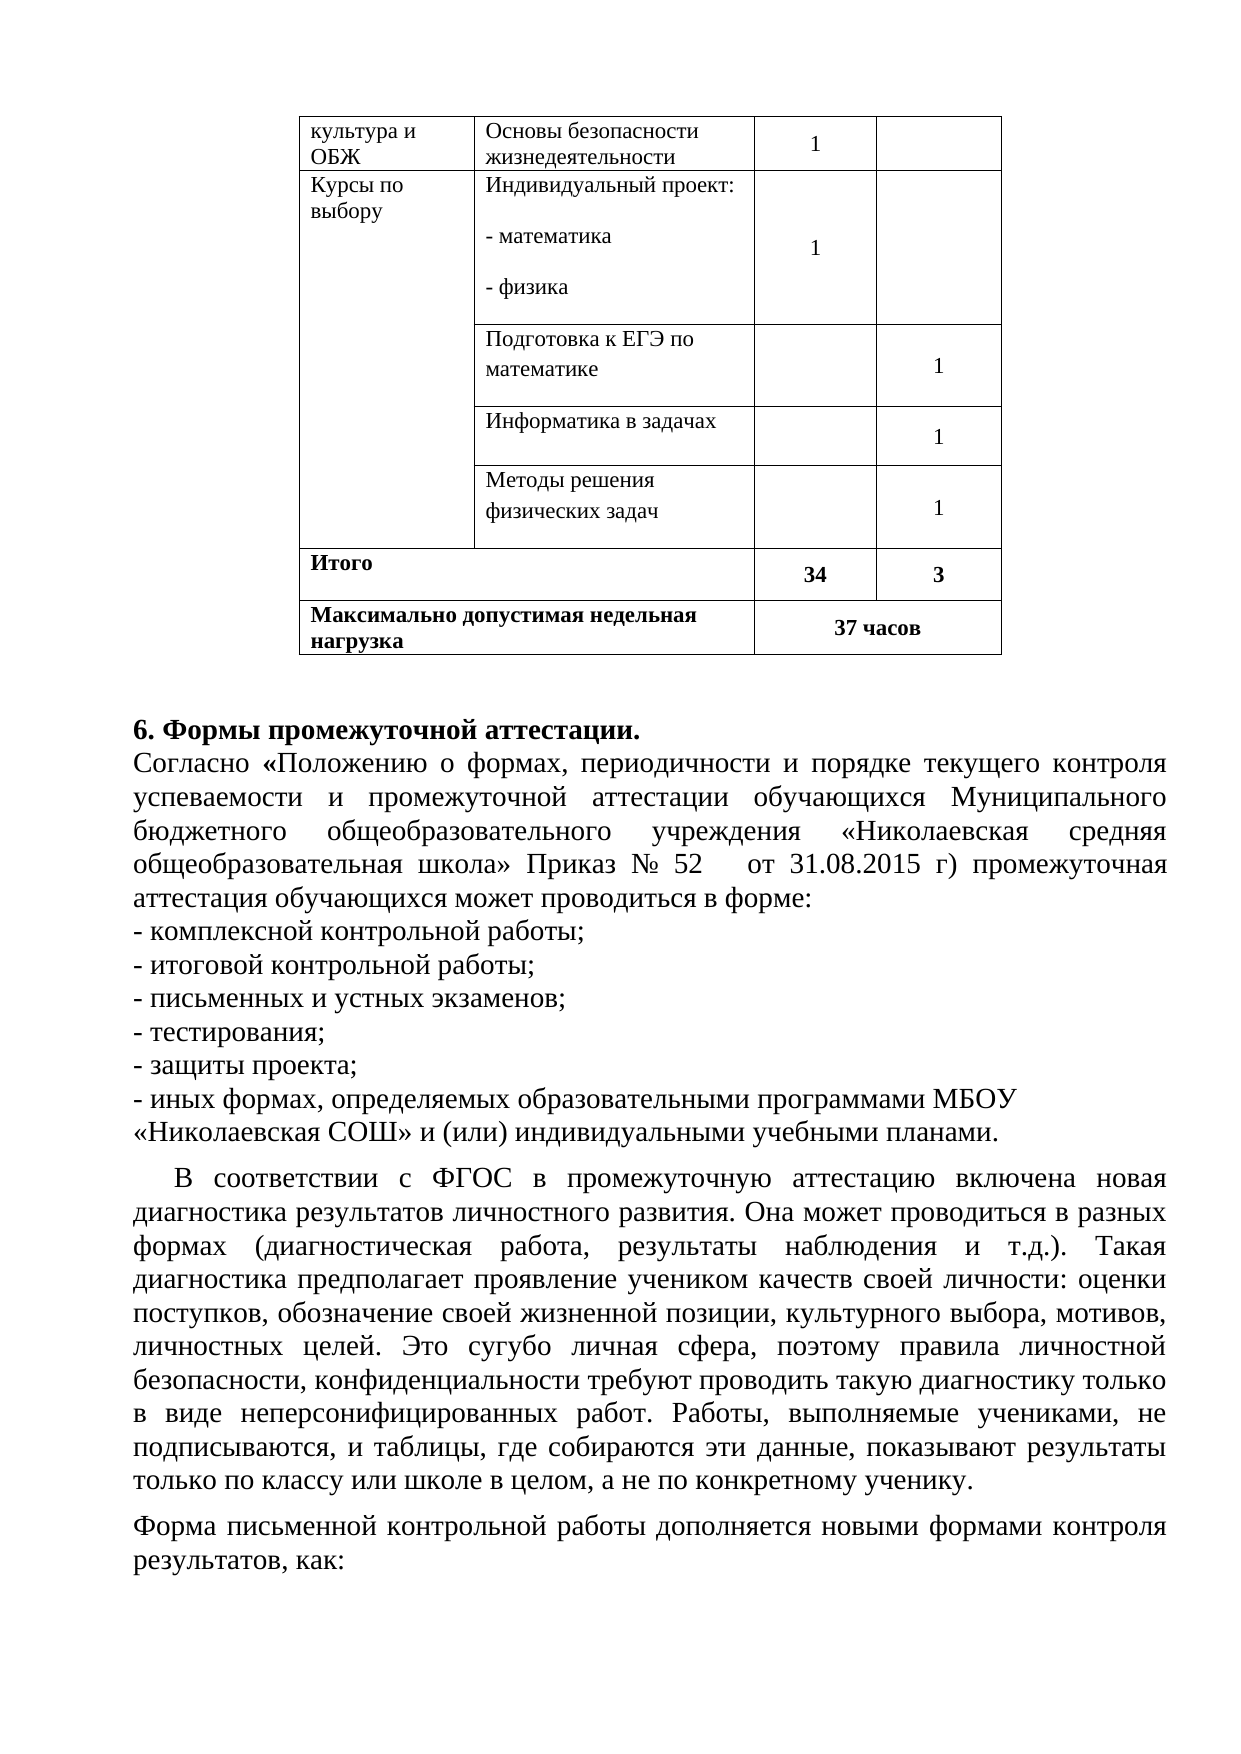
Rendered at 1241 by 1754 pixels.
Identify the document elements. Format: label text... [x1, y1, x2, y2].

table_cell 3 [877, 549, 1001, 600]
table_cell Информатика в задачах [475, 407, 754, 465]
table_cell 1 [755, 117, 876, 169]
table_cell 1 [877, 407, 1001, 465]
table_cell [755, 325, 876, 406]
table_cell [877, 117, 1001, 169]
table_cell Подготовка к ЕГЭ по математике [475, 325, 754, 406]
table_cell Курсы по выбору [300, 171, 474, 548]
text Согласно «Положению о формах, периодичности и порядке текущего контроля успеваемости и промежуточной аттестации обучающихся Муниципального бюджетного общеобразовательного учреждения «Николаевская средняя общеобразовательная школа» Приказ № 52 от 31.08.2015 г) промежуточная аттестация обучающихся может проводиться в форме: [133, 746, 1167, 913]
table_cell 37 часов [755, 601, 1001, 653]
table_cell Итого [300, 549, 754, 600]
text В соответствии с ФГОС в промежуточную аттестацию включена новая диагностика результатов личностного развития. Она может проводиться в разных формах (диагностическая работа, результаты наблюдения и т.д.). Такая диагностика предполагает проявление учеником качеств своей личности: оценки поступков, обозначение своей жизненной позиции, культурного выбора, мотивов, личностных целей. Это сугубо личная сфера, поэтому правила личностной безопасности, конфиденциальности требуют проводить такую диагностику только в виде неперсонифицированных работ. Работы, выполняемые учениками, не подписываются, и таблицы, где собираются эти данные, показывают результаты только по классу или школе в целом, а не по конкретному ученику. [133, 1161, 1167, 1496]
text - комплексной контрольной работы; [133, 913, 1167, 947]
table_cell [755, 466, 876, 548]
text - письменных и устных экзаменов; [133, 980, 1167, 1014]
table_cell Максимально допустимая недельная нагрузка [300, 601, 754, 653]
table_cell 34 [755, 549, 876, 600]
table_cell 1 [755, 171, 876, 324]
table_cell 1 [877, 325, 1001, 406]
text - иных формах, определяемых образовательными программами МБОУ «Николаевская СОШ» и (или) индивидуальными учебными планами. [133, 1081, 1167, 1148]
text 6. Формы промежуточной аттестации. [133, 712, 1167, 746]
text Форма письменной контрольной работы дополняется новыми формами контроля результатов, как: [133, 1508, 1167, 1576]
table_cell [300, 117, 474, 169]
table_cell Основы безопасности жизнедеятельности [475, 117, 754, 169]
text - итоговой контрольной работы; [133, 947, 1167, 980]
text - тестирования; [133, 1014, 1167, 1047]
table_cell [877, 171, 1001, 324]
table_cell Индивидуальный проект: - математика - физика [475, 171, 754, 324]
table_cell Методы решения физических задач [475, 466, 754, 548]
table_cell [755, 407, 876, 465]
table_cell 1 [877, 466, 1001, 548]
text - защиты проекта; [133, 1047, 1167, 1081]
